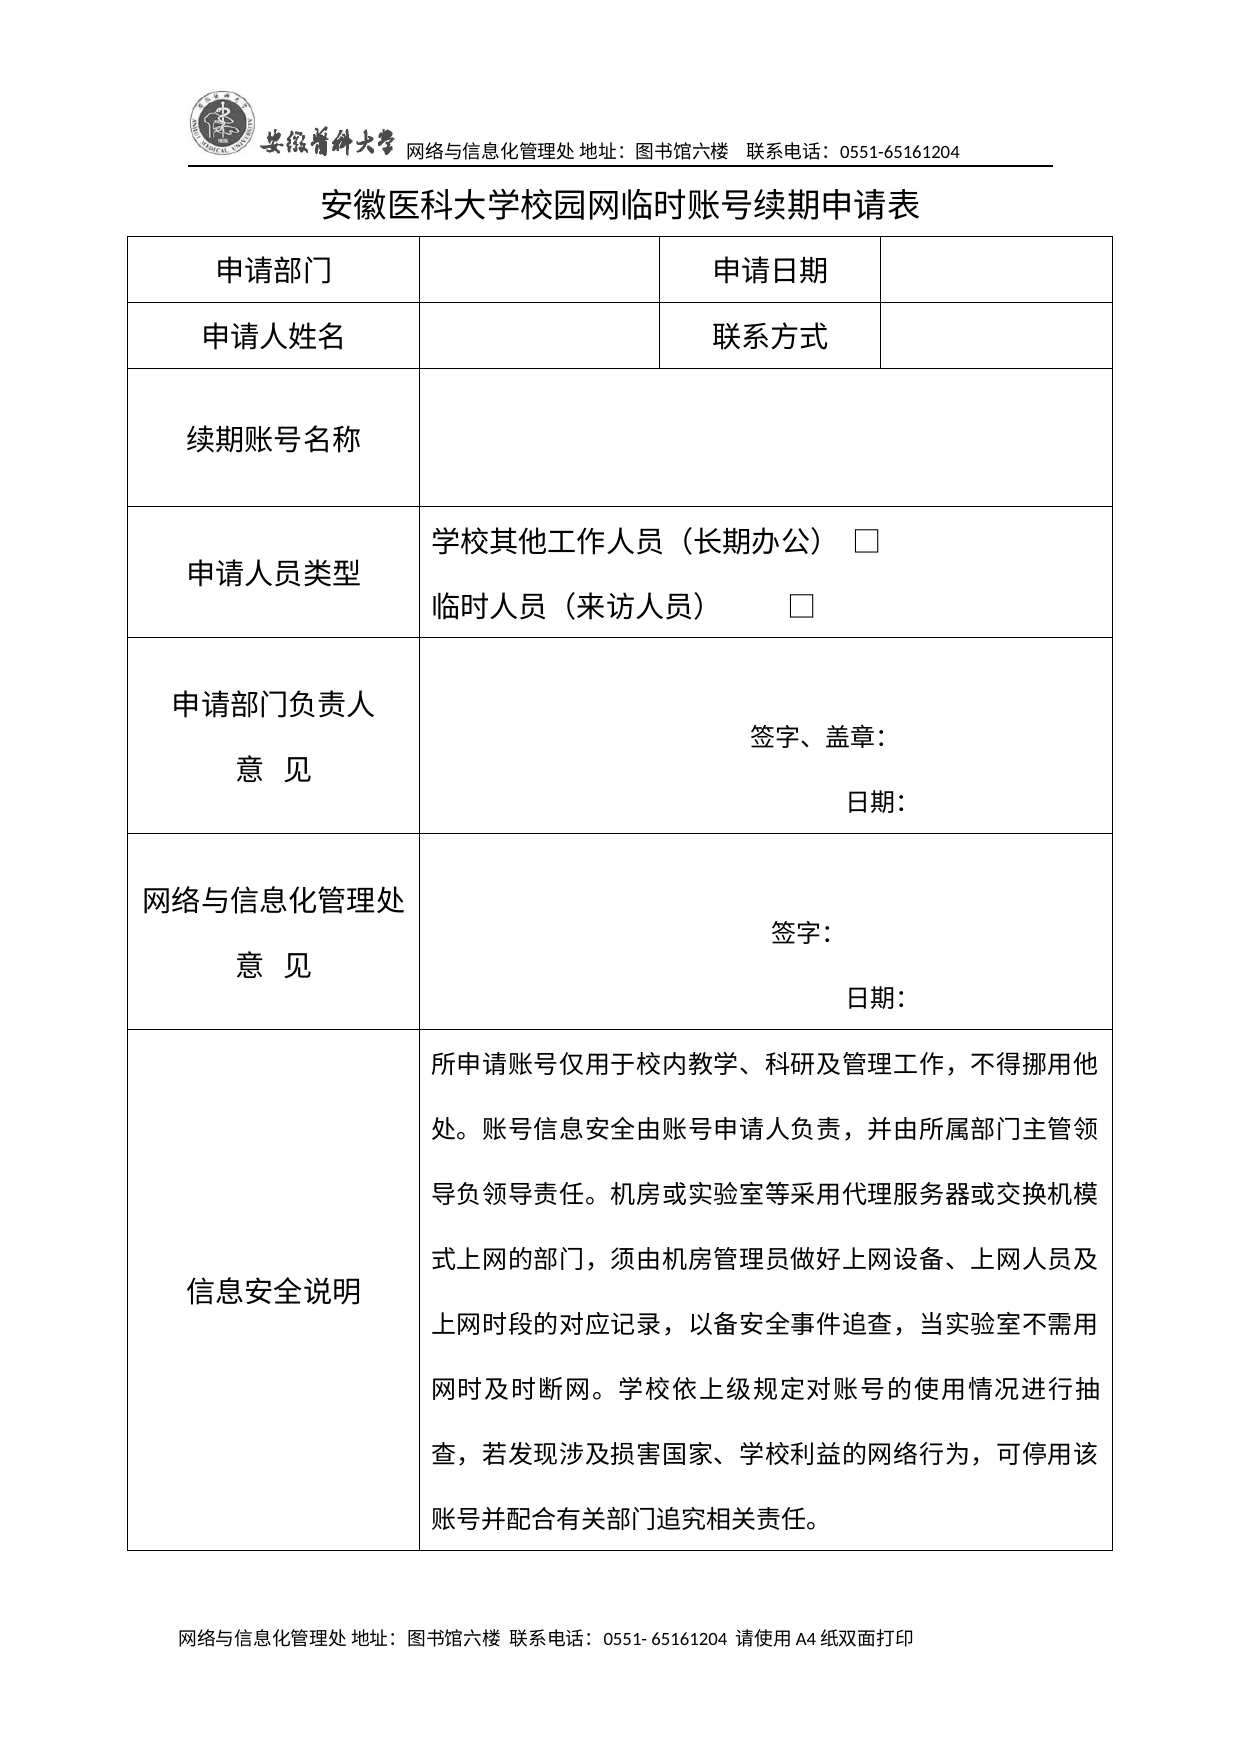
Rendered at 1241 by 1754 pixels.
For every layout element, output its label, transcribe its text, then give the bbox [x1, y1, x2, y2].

table_cell 签字： 日期： [420, 834, 1112, 1029]
table_header 申请日期 [660, 237, 880, 302]
table_cell 申请人员类型 [128, 507, 419, 637]
table_header [881, 237, 1112, 302]
table_cell 申请人姓名 [128, 303, 419, 368]
table_header [420, 237, 659, 302]
table_cell 续期账号名称 [128, 369, 419, 506]
table_header 申请部门 [128, 237, 419, 302]
table_cell [420, 303, 659, 368]
picture [187, 88, 398, 158]
table_cell 网络与信息化管理处 意 见 [128, 834, 419, 1029]
table_cell 信息安全说明 [128, 1030, 419, 1550]
table_cell 联系方式 [660, 303, 880, 368]
table_cell [420, 369, 1112, 506]
table_cell 所申请账号仅用于校内教学、科研及管理工作，不得挪用他处。账号信息安全由账号申请人负责，并由所属部门主管领导负领导责任。机房或实验室等采用代理服务器或交换机模式上网的部门，须由机房管理员做好上网设备、上网人员及上网时段的对应记录，以备安全事件追查，当实验室不需用网时及时断网。学校依上级规定对账号的使用情况进行抽查，若发现涉及损害国家、学校利益的网络行为，可停用该账号并配合有关部门追究相关责任。 [420, 1030, 1112, 1550]
table_cell [881, 303, 1112, 368]
table_cell 学校其他工作人员（长期办公） □ 临时人员（来访人员） □ [420, 507, 1112, 637]
table_cell 签字、盖章： 日期： [420, 638, 1112, 833]
table_cell 申请部门负责人 意 见 [128, 638, 419, 833]
text 安徽医科大学校园网临时账号续期申请表 [187, 171, 1053, 236]
